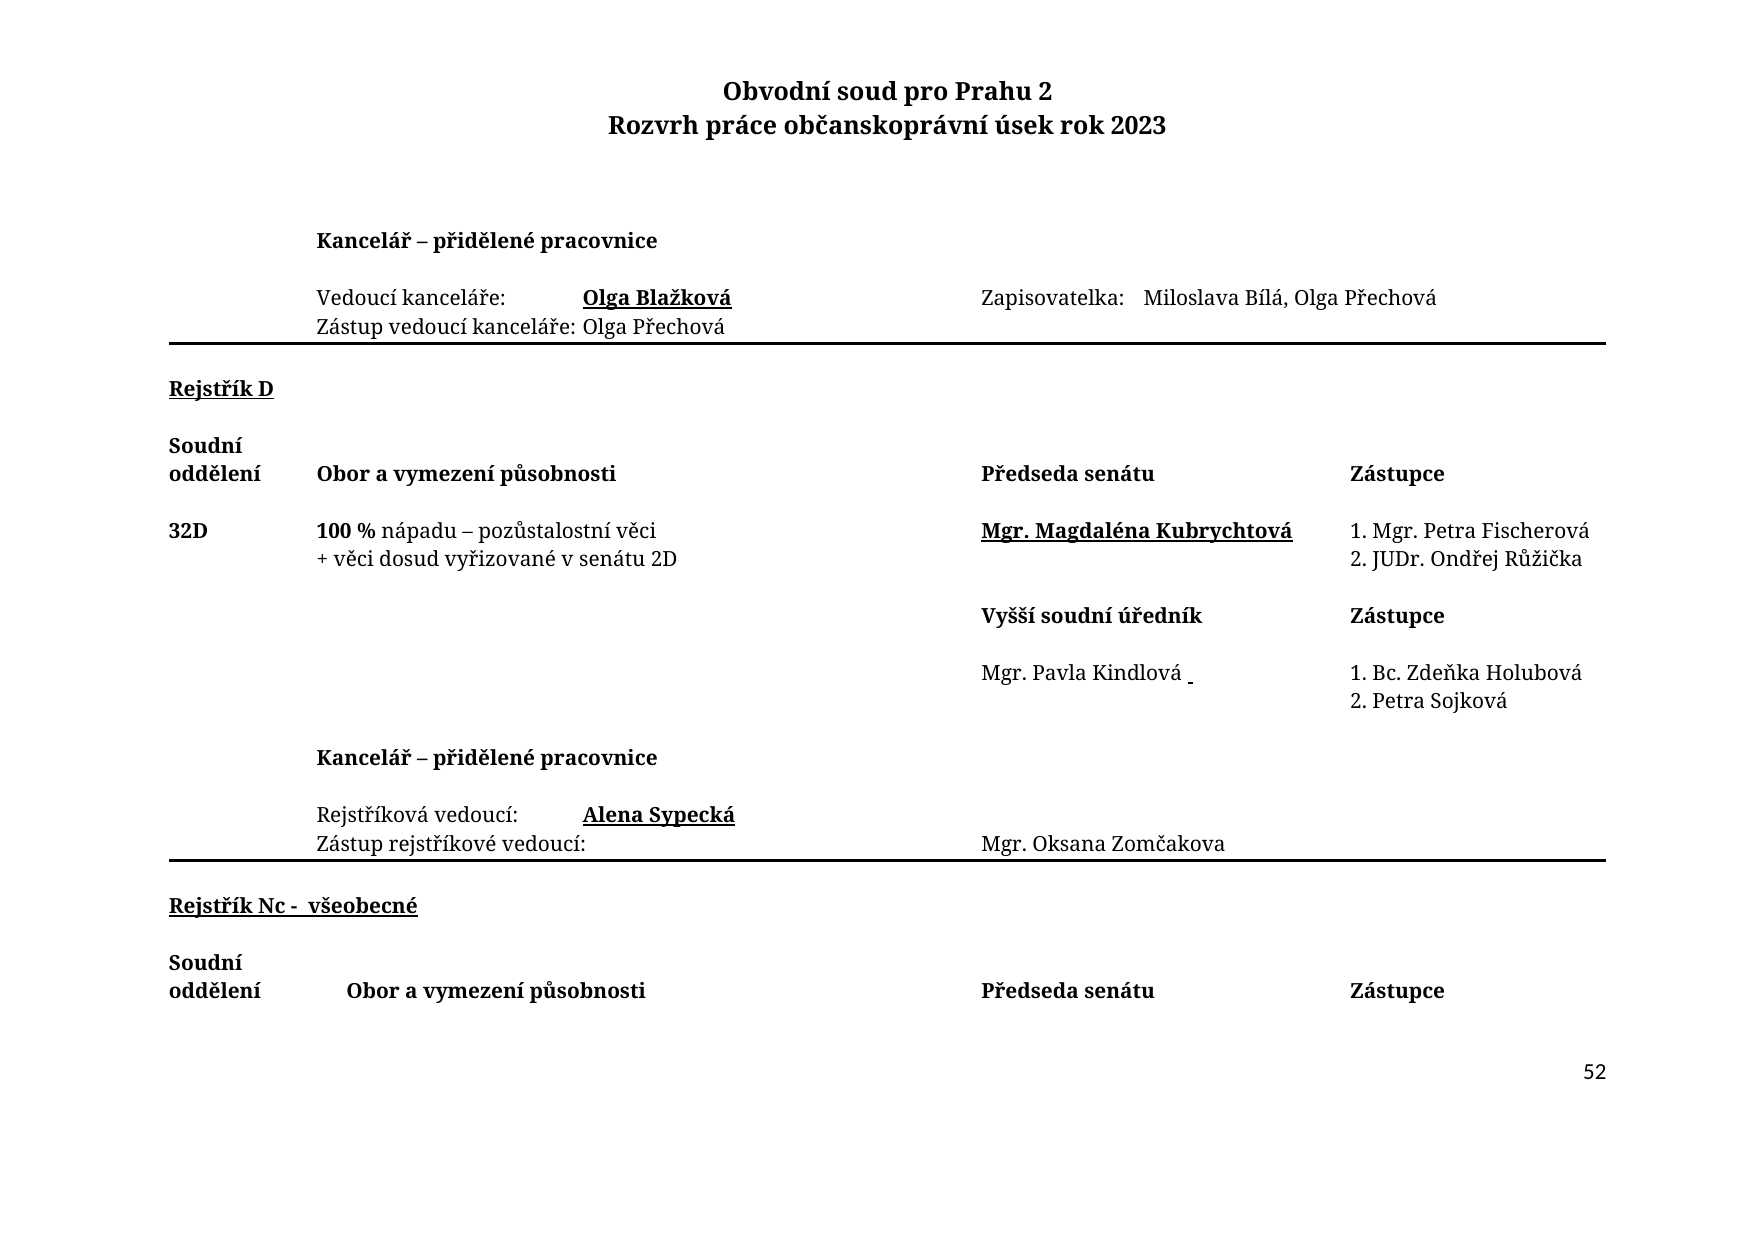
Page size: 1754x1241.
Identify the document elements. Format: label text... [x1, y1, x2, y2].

text oddělení Obor a vymezení působnosti Předseda senátu Zástupce [169, 459, 1606, 488]
text Rejstřík D [169, 374, 1606, 402]
text Soudní [169, 948, 1606, 976]
text Zástup vedoucí kanceláře: Olga Přechová [169, 312, 1606, 342]
text 2. Petra Sojková [169, 687, 1606, 715]
text Rejstřík Nc - všeobecné [169, 891, 1606, 919]
text + věci dosud vyřizované v senátu 2D 2. JUDr. Ondřej Růžička [169, 544, 1606, 573]
text Kancelář – přidělené pracovnice [169, 743, 1606, 772]
text Rejstříková vedoucí: Alena Sypecká [169, 800, 1606, 829]
text Vedoucí kanceláře: Olga Blažková Zapisovatelka: Miloslava Bílá, Olga Přechová [169, 283, 1606, 312]
text Zástup rejstříkové vedoucí: Mgr. Oksana Zomčakova [169, 829, 1606, 859]
text Vyšší soudní úředník Zástupce [169, 601, 1606, 630]
text oddělení Obor a vymezení působnosti Předseda senátu Zástupce [169, 976, 1606, 1005]
text 32D 100 % nápadu – pozůstalostní věci Mgr. Magdaléna Kubrychtová 1. Mgr. Petra Fischerová [169, 516, 1606, 544]
text Kancelář – přidělené pracovnice [169, 226, 1606, 255]
text Mgr. Pavla Kindlová 1. Bc. Zdeňka Holubová [169, 658, 1606, 687]
text Soudní [169, 431, 1606, 459]
